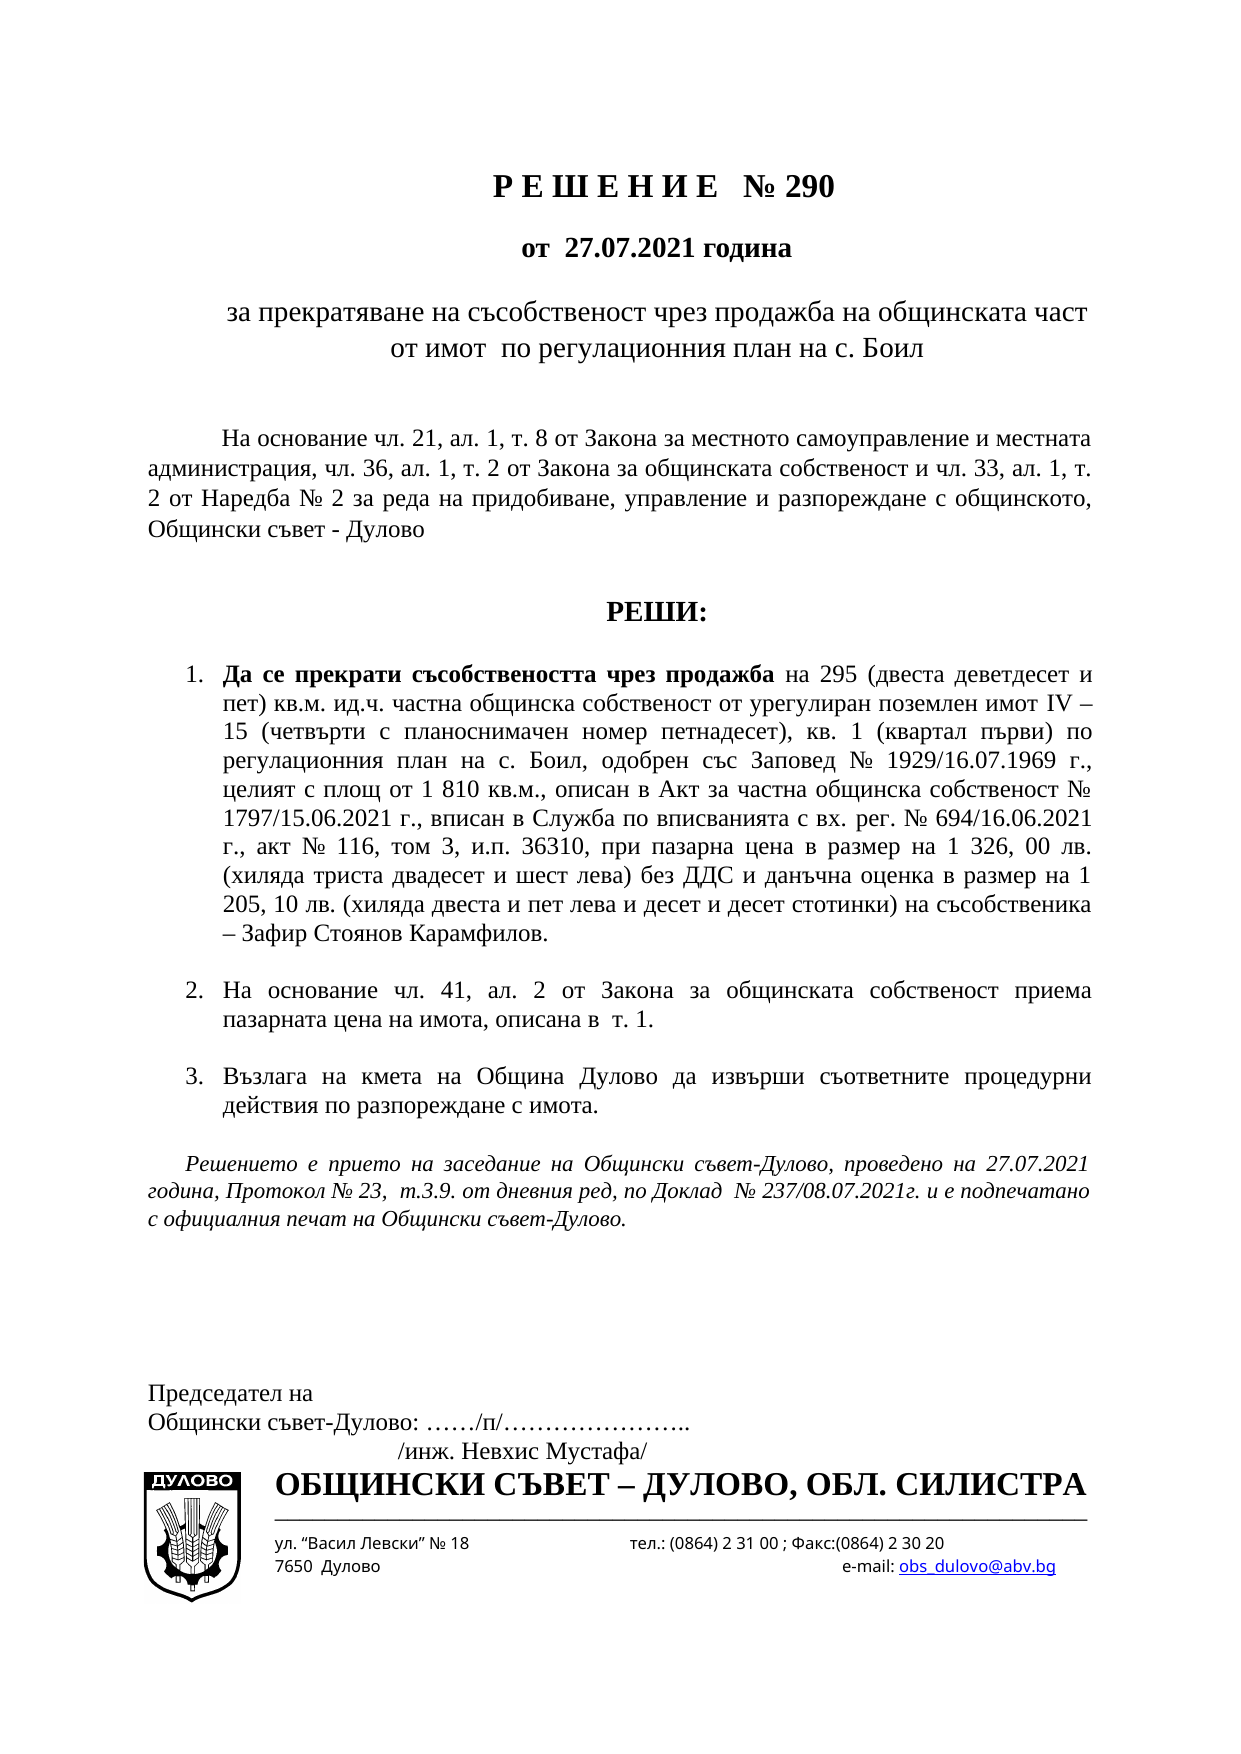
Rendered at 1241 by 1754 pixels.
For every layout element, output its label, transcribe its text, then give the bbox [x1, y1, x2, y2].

text Общински съвет-Дулово: ……/п/………………….. [148, 1407, 1093, 1436]
text Р Е Ш Е Н И Е № 290 [443, 167, 1093, 205]
text Решението е прието на заседание на Общински съвет-Дулово, проведено на 27.07.2021 година, Протокол № 23, т.3.9. от дневния ред, по Доклад № 237/08.07.2021г. и е подпечатано с официалния печат на Общински съвет-Дулово. [148, 1149, 1093, 1232]
text Председател на [148, 1378, 1093, 1407]
text ул. “Васил Левски” № 18 тел.: (0864) 2 31 00 ; Факс:(0864) 2 30 20 [241, 1532, 1093, 1554]
list На основание чл. 41, ал. 2 от Закона за общинската собственост приема пазарната цена на имота, описана в т. 1. [185, 975, 1093, 1033]
text ОБЩИНСКИ СЪВЕТ – ДУЛОВО, ОБЛ. СИЛИСТРА [148, 1464, 1093, 1503]
list Възлага на кмета на Община Дулово да извърши съответните процедурни действия по разпореждане с имота. [185, 1061, 1093, 1119]
text РЕШИ: [148, 594, 1093, 628]
list Да се прекрати съсобствеността чрез продажба на 295 (двеста деветдесет и пет) кв.м. ид.ч. частна общинска собственост от урегулиран поземлен имот IV – 15 (четвърти с планоснимачен номер петнадесет), кв. 1 (квартал първи) по регулационния план на с. Боил, одобрен със Заповед № 1929/16.07.1969 г., целият с площ от 1 810 кв.м., описан в Акт за частна общинска собственост № 1797/15.06.2021 г., вписан в Служба по вписванията с вх. рег. № 694/16.06.2021 г., акт № 116, том 3, и.п. 36310, при пазарна цена в размер на 1 326, 00 лв. (хиляда триста двадесет и шест лева) без ДДС и данъчна оценка в размер на 1 205, 10 лв. (хиляда двеста и пет лева и десет и десет стотинки) на съсобственика – Зафир Стоянов Карамфилов. [185, 659, 1093, 946]
text за прекратяване на съсобственост чрез продажба на общинската част от имот по регулационния план на с. Боил [221, 294, 1093, 363]
text На основание чл. 21, ал. 1, т. 8 от Закона за местното самоуправление и местната администрация, чл. 36, ал. 1, т. 2 от Закона за общинската собственост и чл. 33, ал. 1, т. 2 от Наредба № 2 за реда на придобиване, управление и разпореждане с общинското, Общински съвет - Дулово [148, 423, 1093, 543]
text 7650 Дулово e-mail: obs_dulovo@abv.bg [241, 1554, 1093, 1577]
text /инж. Невхис Мустафа/ [148, 1436, 1093, 1464]
text ––––––––––––––––––––––––––––––––––––––––––––––––––––––––––––––––– [241, 1503, 1093, 1532]
text от 27.07.2021 година [148, 230, 1093, 264]
